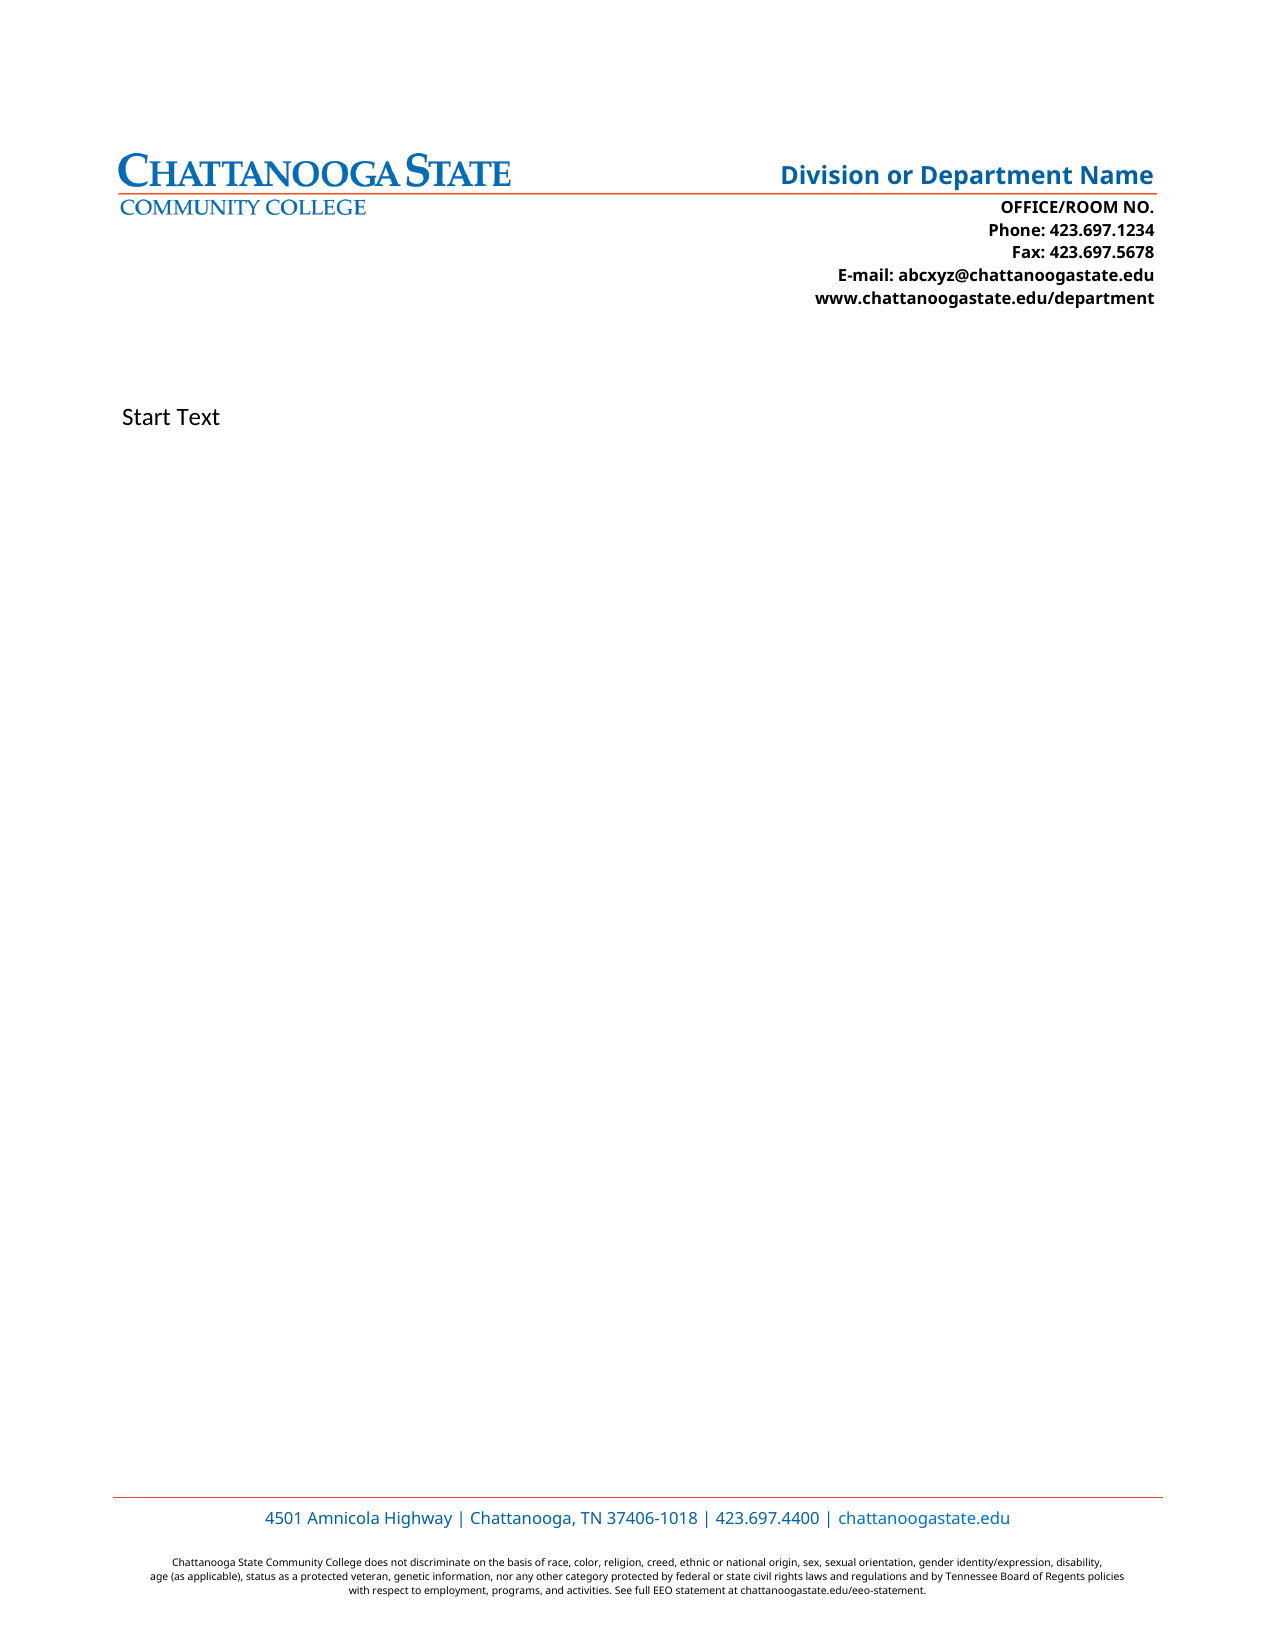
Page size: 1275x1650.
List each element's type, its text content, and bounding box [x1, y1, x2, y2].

picture [112, 152, 1163, 215]
text Start Text [122, 401, 1162, 431]
